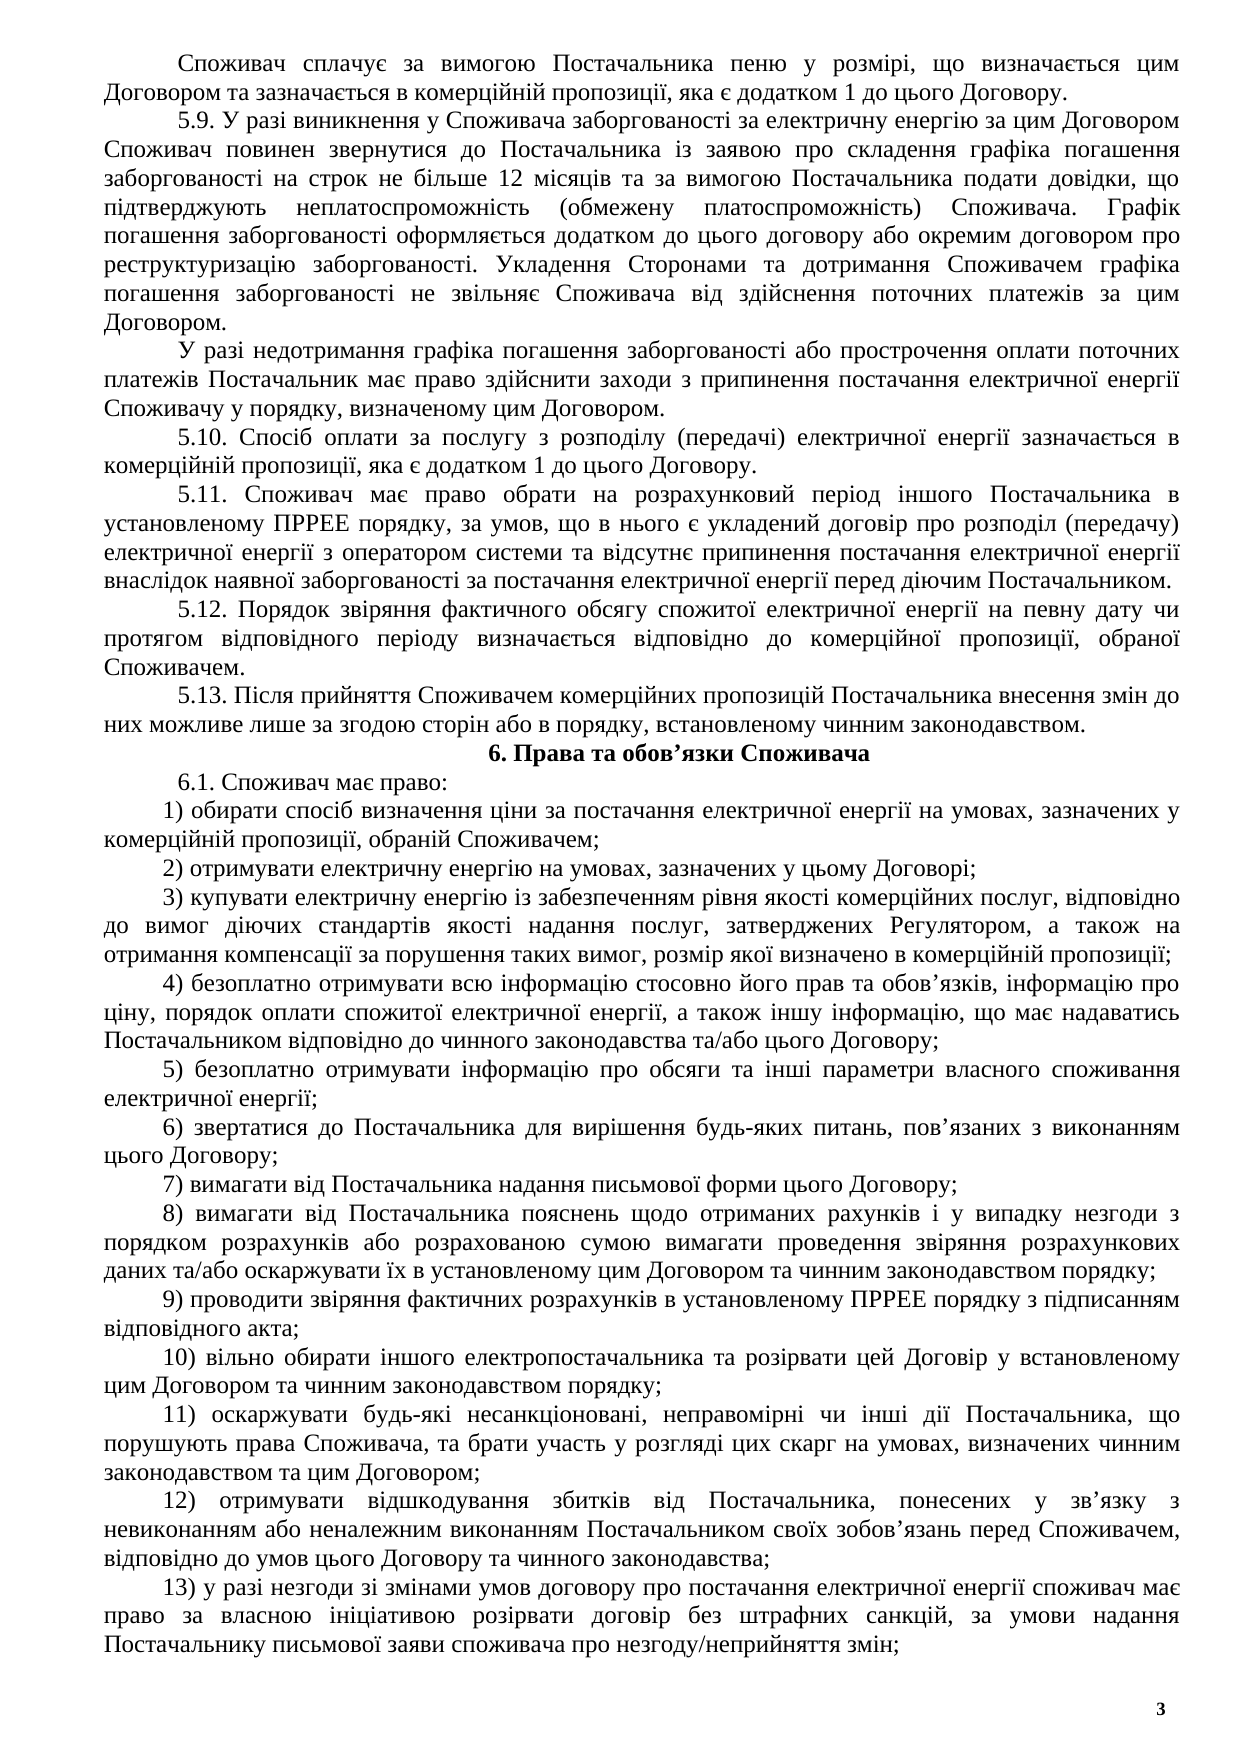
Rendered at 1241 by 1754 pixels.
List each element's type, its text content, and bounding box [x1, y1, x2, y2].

text 8) вимагати від Постачальника пояснень щодо отриманих рахунків і у випадку незгоди з порядком розрахунків або розрахованою сумою вимагати проведення звіряння розрахункових даних та/або оскаржувати їх в установленому цим Договором та чинним законодавством порядку; [103, 1198, 1181, 1284]
text 5) безоплатно отримувати інформацію про обсяги та інші параметри власного споживання електричної енергії; [103, 1054, 1181, 1112]
text 11) оскаржувати будь-які несанкціоновані, неправомірні чи інші дії Постачальника, що порушують права Споживача, та брати участь у розгляді цих скарг на умовах, визначених чинним законодавством та цим Договором; [103, 1399, 1181, 1486]
text 4) безоплатно отримувати всю інформацію стосовно його прав та обов’язків, інформацію про ціну, порядок оплати спожитої електричної енергії, а також іншу інформацію, що має надаватись Постачальником відповідно до чинного законодавства та/або цього Договору; [103, 968, 1181, 1054]
text 12) отримувати відшкодування збитків від Постачальника, понесених у зв’язку з невиконанням або неналежним виконанням Постачальником своїх зобов’язань перед Споживачем, відповідно до умов цього Договору та чинного законодавства; [103, 1486, 1181, 1572]
text 13) у разі незгоди зі змінами умов договору про постачання електричної енергії споживач має право за власною ініціативою розірвати договір без штрафних санкцій, за умови надання Постачальнику письмової заяви споживача про незгоду/неприйняття змін; [103, 1572, 1181, 1658]
text 2) отримувати електричну енергію на умовах, зазначених у цьому Договорі; [103, 853, 1181, 882]
text 7) вимагати від Постачальника надання письмової форми цього Договору; [103, 1169, 1181, 1198]
text 10) вільно обирати іншого електропостачальника та розірвати цей Договір у встановленому цим Договором та чинним законодавством порядку; [103, 1342, 1181, 1399]
text У разі недотримання графіка погашення заборгованості або прострочення оплати поточних платежів Постачальник має право здійснити заходи з припинення постачання електричної енергії Споживачу у порядку, визначеному цим Договором. [103, 336, 1181, 422]
text 6) звертатися до Постачальника для вирішення будь-яких питань, пов’язаних з виконанням цього Договору; [103, 1112, 1181, 1169]
text 5.10. Спосіб оплати за послугу з розподілу (передачі) електричної енергії зазначається в комерційній пропозиції, яка є додатком 1 до цього Договору. [103, 422, 1181, 479]
text 5.13. Після прийняття Споживачем комерційних пропозицій Постачальника внесення змін до них можливе лише за згодою сторін або в порядку, встановленому чинним законодавством. [103, 681, 1181, 738]
text 1) обирати спосіб визначення ціни за постачання електричної енергії на умовах, зазначених у комерційній пропозиції, обраній Споживачем; [103, 796, 1181, 853]
text 5.11. Споживач має право обрати на розрахунковий період іншого Постачальника в установленому ПРРЕЕ порядку, за умов, що в нього є укладений договір про розподіл (передачу) електричної енергії з оператором системи та відсутнє припинення постачання електричної енергії внаслідок наявної заборгованості за постачання електричної енергії перед діючим Постачальником. [103, 479, 1181, 594]
text 5.9. У разі виникнення у Споживача заборгованості за електричну енергію за цим Договором Споживач повинен звернутися до Постачальника із заявою про складення графіка погашення заборгованості на строк не більше 12 місяців та за вимогою Постачальника подати довідки, що підтверджують неплатоспроможність (обмежену платоспроможність) Споживача. Графік погашення заборгованості оформляється додатком до цього договору або окремим договором про реструктуризацію заборгованості. Укладення Сторонами та дотримання Споживачем графіка погашення заборгованості не звільняє Споживача від здійснення поточних платежів за цим Договором. [103, 106, 1181, 336]
text 9) проводити звіряння фактичних розрахунків в установленому ПРРЕЕ порядку з підписанням відповідного акта; [103, 1284, 1181, 1342]
text 6.1. Споживач має право: [103, 767, 1181, 796]
text 6. Права та обов’язки Споживача [103, 738, 1181, 767]
text Споживач сплачує за вимогою Постачальника пеню у розмірі, що визначається цим Договором та зазначається в комерційній пропозиції, яка є додатком 1 до цього Договору. [103, 48, 1181, 106]
text 5.12. Порядок звіряння фактичного обсягу спожитої електричної енергії на певну дату чи протягом відповідного періоду визначається відповідно до комерційної пропозиції, обраної Споживачем. [103, 594, 1181, 681]
text 3) купувати електричну енергію із забезпеченням рівня якості комерційних послуг, відповідно до вимог діючих стандартів якості надання послуг, затверджених Регулятором, а також на отримання компенсації за порушення таких вимог, розмір якої визначено в комерційній пропозиції; [103, 882, 1181, 968]
